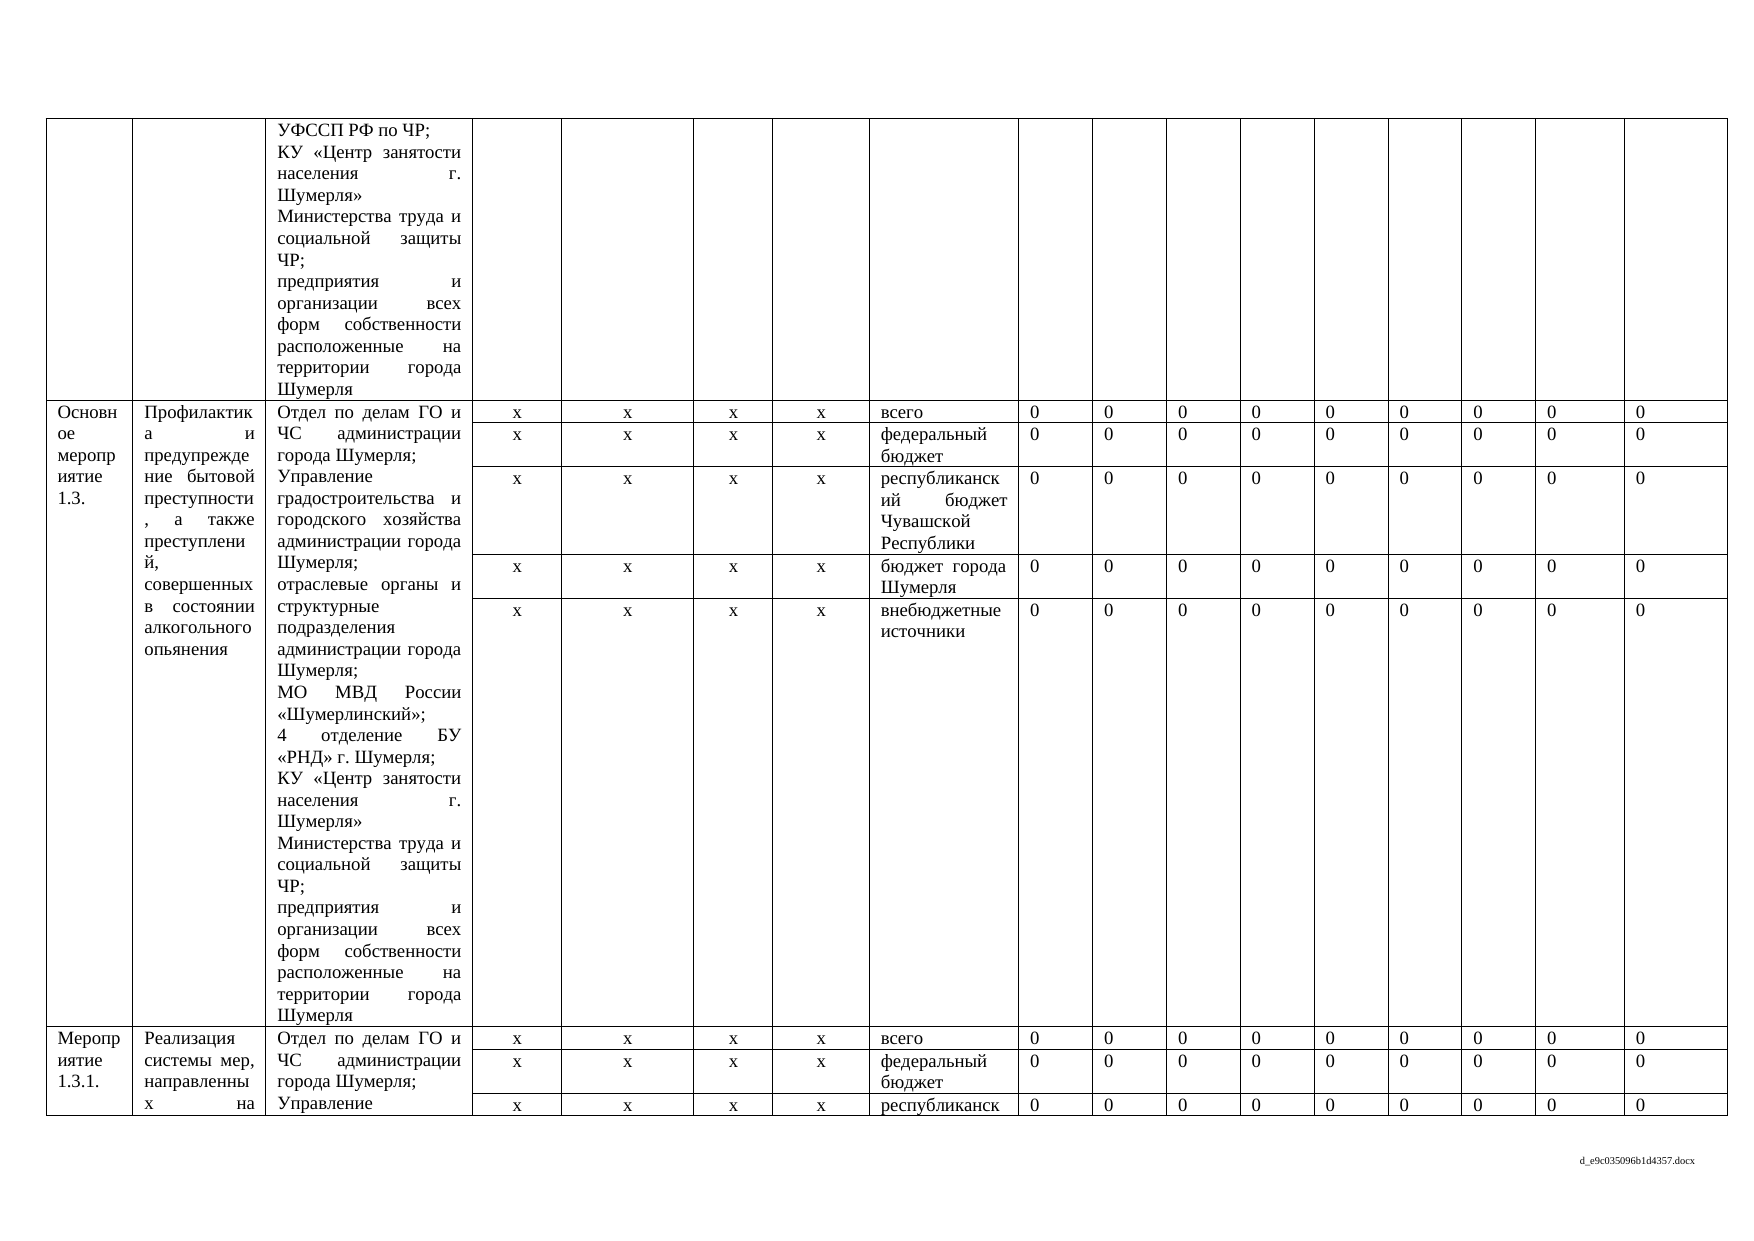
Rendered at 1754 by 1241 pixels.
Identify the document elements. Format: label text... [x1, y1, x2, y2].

table_cell х [562, 401, 693, 422]
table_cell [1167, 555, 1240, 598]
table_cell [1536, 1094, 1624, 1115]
table_cell 0 [1462, 119, 1535, 399]
table_cell 0 [1536, 423, 1624, 466]
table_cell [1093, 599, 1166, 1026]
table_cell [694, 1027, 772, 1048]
table_cell 0 [1389, 119, 1461, 399]
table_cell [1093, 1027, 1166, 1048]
table_cell 0 [1315, 423, 1388, 466]
table_cell х [562, 423, 693, 466]
table_cell 0 [1167, 119, 1240, 399]
table_cell 0 [1462, 401, 1535, 422]
table_cell 0 [1625, 119, 1727, 399]
table_cell х [694, 467, 772, 553]
table_cell х [473, 401, 561, 422]
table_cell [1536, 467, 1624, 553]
table_cell 0 [1536, 119, 1624, 399]
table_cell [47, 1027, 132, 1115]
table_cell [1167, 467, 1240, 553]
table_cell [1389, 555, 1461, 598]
table_cell х [773, 401, 869, 422]
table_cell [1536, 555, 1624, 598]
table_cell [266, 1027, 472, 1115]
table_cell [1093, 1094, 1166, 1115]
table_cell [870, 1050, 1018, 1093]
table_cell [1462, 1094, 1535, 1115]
table_cell х [773, 467, 869, 553]
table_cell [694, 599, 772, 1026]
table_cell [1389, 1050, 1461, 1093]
table_cell 0 [1315, 401, 1388, 422]
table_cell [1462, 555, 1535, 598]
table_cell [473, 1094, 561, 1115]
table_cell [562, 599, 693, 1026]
table_cell х [562, 467, 693, 553]
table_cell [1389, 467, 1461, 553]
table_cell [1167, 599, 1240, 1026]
table_cell республиканский бюджет Чувашской Республики [870, 467, 1018, 553]
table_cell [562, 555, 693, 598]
table_cell 0 [1019, 423, 1092, 466]
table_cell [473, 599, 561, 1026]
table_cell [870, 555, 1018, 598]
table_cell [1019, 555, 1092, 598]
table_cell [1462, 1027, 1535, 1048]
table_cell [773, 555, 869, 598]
table_cell 0 [1019, 119, 1092, 399]
table_cell 0 [1625, 423, 1727, 466]
table_cell х [473, 423, 561, 466]
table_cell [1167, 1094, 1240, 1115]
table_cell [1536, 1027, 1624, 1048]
table_cell 0 [1093, 423, 1166, 466]
table_cell х [694, 401, 772, 422]
table_cell Отдел по делам ГО и ЧС администрации города Шумерля; Управление градостроительства и городского хозяйства администрации города Шумерля; отраслевые органы и структурные подразделения администрации города Шумерля; МО МВД России «Шумерлинский»; 4 отделение БУ «РНД» г. Шумерля; КУ «Центр занятости населения г. Шумерля» Министерства труда и социальной защиты ЧР; предприятия и организации всех форм собственности расположенные на территории города Шумерля [266, 401, 472, 1026]
table_cell 0 [1462, 423, 1535, 466]
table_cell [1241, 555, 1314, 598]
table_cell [870, 119, 1018, 399]
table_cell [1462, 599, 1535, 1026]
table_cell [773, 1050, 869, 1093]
table_cell 0 [1389, 401, 1461, 422]
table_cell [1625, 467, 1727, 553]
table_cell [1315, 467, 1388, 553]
table_cell Профилактика и предупреждение бытовой преступности, а также преступлений, совершенных в состоянии алкогольного опьянения [133, 401, 265, 1026]
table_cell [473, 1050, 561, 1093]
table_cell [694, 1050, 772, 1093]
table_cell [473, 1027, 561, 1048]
table_cell Основное мероприятие 1.3. [47, 401, 132, 1026]
table_cell х [694, 119, 772, 399]
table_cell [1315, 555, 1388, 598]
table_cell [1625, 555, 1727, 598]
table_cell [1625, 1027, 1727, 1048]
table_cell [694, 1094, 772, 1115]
table_cell федеральный бюджет [870, 423, 1018, 466]
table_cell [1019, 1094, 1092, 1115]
table_cell 0 [1389, 423, 1461, 466]
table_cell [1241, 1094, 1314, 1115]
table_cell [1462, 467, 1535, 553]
table_cell х [694, 423, 772, 466]
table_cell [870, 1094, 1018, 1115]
table_cell 0 [1167, 401, 1240, 422]
table_cell х [562, 119, 693, 399]
table_cell 0 [1093, 467, 1166, 553]
table_cell х [473, 467, 561, 553]
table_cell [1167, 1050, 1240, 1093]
table_cell х [773, 423, 869, 466]
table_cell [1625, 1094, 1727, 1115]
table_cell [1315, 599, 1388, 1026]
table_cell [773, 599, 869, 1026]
table_cell 0 [1536, 401, 1624, 422]
table_cell 0 [1625, 401, 1727, 422]
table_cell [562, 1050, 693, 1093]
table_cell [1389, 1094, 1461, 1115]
table_cell 0 [1167, 423, 1240, 466]
table_cell 0 [1019, 467, 1092, 553]
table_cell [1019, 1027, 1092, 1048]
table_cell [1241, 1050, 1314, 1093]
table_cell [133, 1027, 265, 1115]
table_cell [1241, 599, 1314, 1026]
table_cell 0 [1315, 119, 1388, 399]
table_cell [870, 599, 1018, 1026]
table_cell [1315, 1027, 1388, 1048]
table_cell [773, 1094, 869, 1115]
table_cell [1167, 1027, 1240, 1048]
table_cell 0 [1093, 119, 1166, 399]
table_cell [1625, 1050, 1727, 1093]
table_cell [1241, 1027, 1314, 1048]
table_cell 0 [1241, 401, 1314, 422]
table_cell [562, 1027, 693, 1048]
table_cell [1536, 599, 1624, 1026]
table_cell 0 [1093, 401, 1166, 422]
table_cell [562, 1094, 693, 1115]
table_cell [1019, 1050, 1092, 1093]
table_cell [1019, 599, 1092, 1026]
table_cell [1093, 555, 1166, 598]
table_cell всего [870, 401, 1018, 422]
table_cell 0 [1241, 423, 1314, 466]
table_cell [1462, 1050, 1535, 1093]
table_cell 0 [1241, 119, 1314, 399]
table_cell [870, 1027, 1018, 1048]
table_cell х [773, 119, 869, 399]
table_cell х [473, 119, 561, 399]
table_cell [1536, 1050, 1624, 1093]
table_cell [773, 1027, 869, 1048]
table_cell 0 [1019, 401, 1092, 422]
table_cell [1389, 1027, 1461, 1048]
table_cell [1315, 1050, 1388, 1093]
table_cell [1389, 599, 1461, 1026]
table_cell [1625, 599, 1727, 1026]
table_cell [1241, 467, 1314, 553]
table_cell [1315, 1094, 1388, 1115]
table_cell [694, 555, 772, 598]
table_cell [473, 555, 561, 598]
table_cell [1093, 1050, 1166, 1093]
